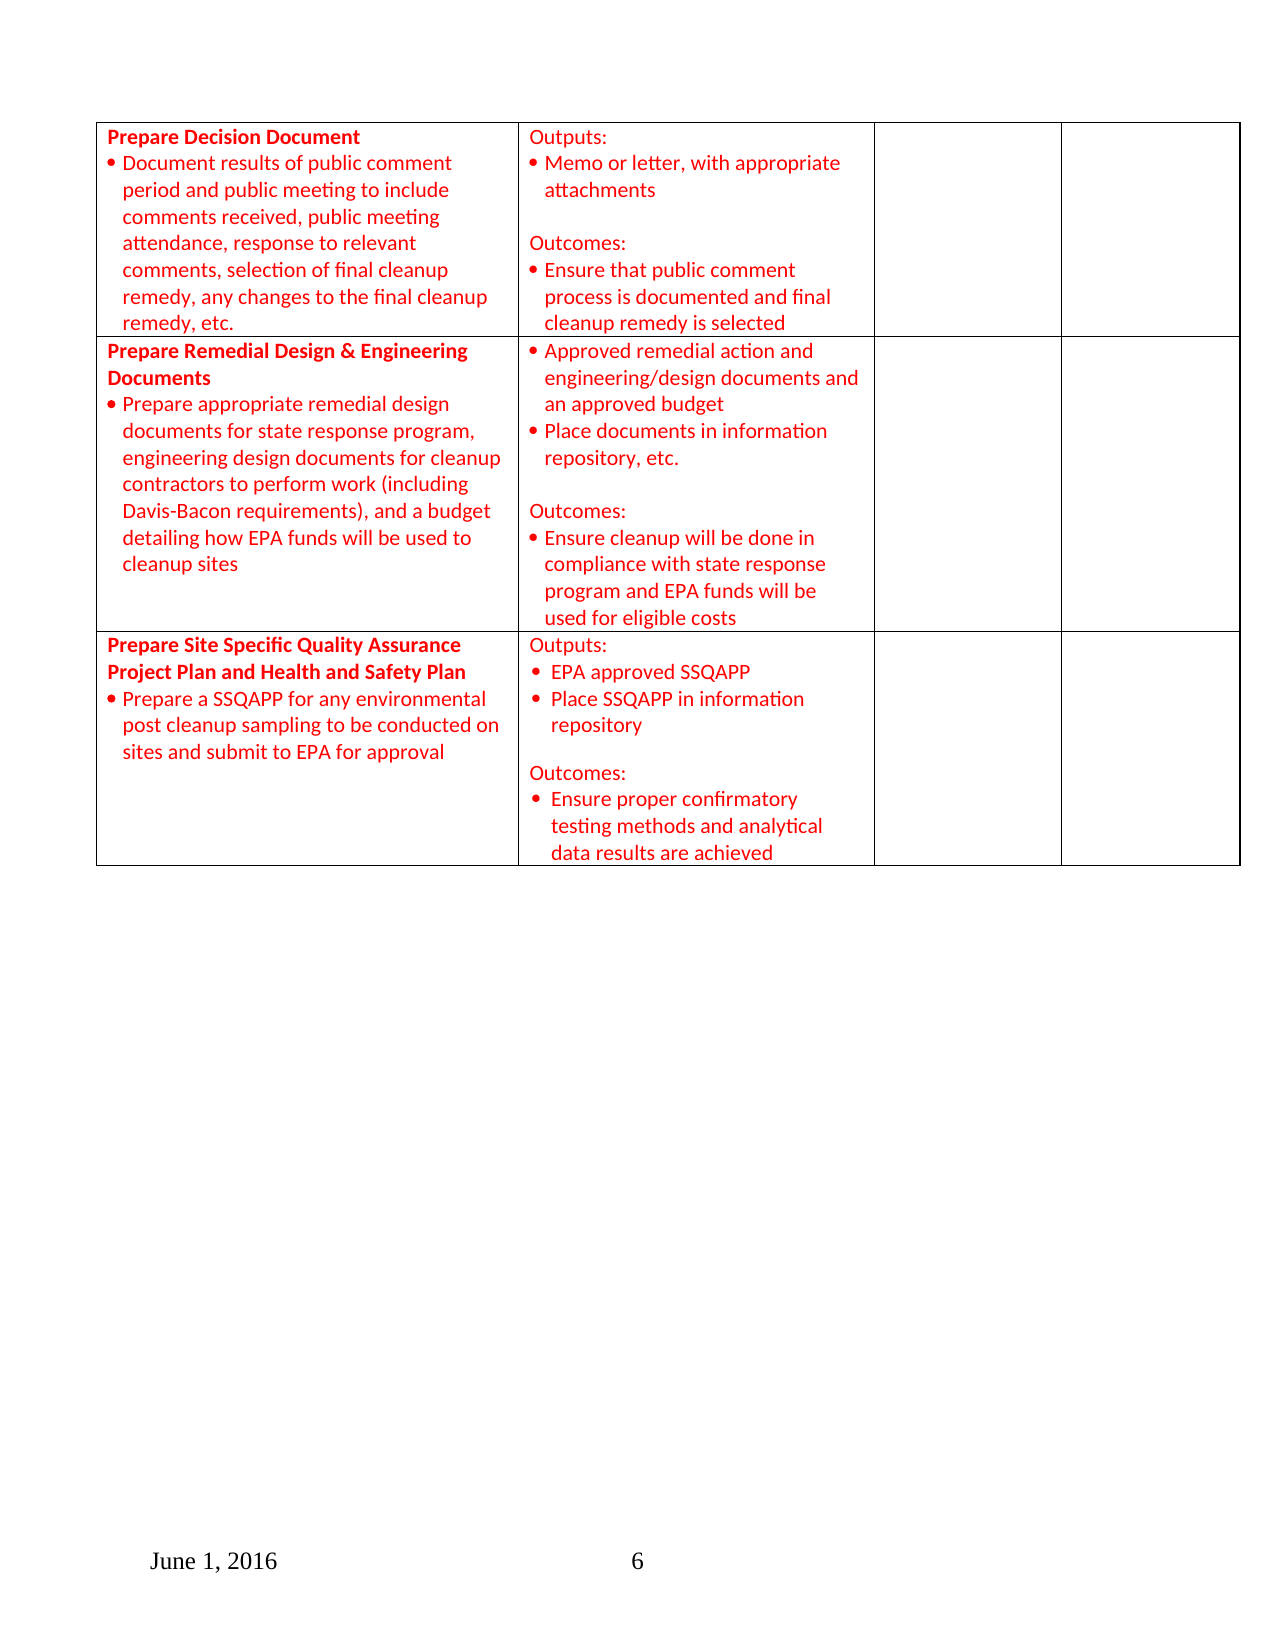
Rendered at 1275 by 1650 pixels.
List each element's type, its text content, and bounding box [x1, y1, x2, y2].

table_cell [1062, 632, 1239, 865]
table_cell [1062, 123, 1239, 336]
table_cell Prepare Decision Document Document results of public comment period and public meeting to include comments received, public meeting attendance, response to relevant comments, selection of final cleanup remedy, any changes to the final cleanup remedy, etc. [97, 123, 518, 336]
table_cell [875, 632, 1061, 865]
table_cell [875, 123, 1061, 336]
table_cell Outputs: Memo or letter, with appropriate attachments Outcomes: Ensure that public comment process is documented and final cleanup remedy is selected [519, 123, 874, 336]
table_cell [875, 337, 1061, 631]
table_cell Prepare Site Specific Quality Assurance Project Plan and Health and Safety Plan Prepare a SSQAPP for any environmental post cleanup sampling to be conducted on sites and submit to EPA for approval [97, 632, 518, 865]
table_cell Outputs: EPA approved SSQAPP Place SSQAPP in information repository Outcomes: Ensure proper confirmatory testing methods and analytical data results are achieved [519, 632, 874, 865]
table_cell [1062, 337, 1239, 631]
table_cell Approved remedial action and engineering/design documents and an approved budget Place documents in information repository, etc. Outcomes: Ensure cleanup will be done in compliance with state response program and EPA funds will be used for eligible costs [519, 337, 874, 631]
table_cell Prepare Remedial Design & Engineering Documents Prepare appropriate remedial design documents for state response program, engineering design documents for cleanup contractors to perform work (including Davis-Bacon requirements), and a budget detailing how EPA funds will be used to cleanup sites [97, 337, 518, 631]
